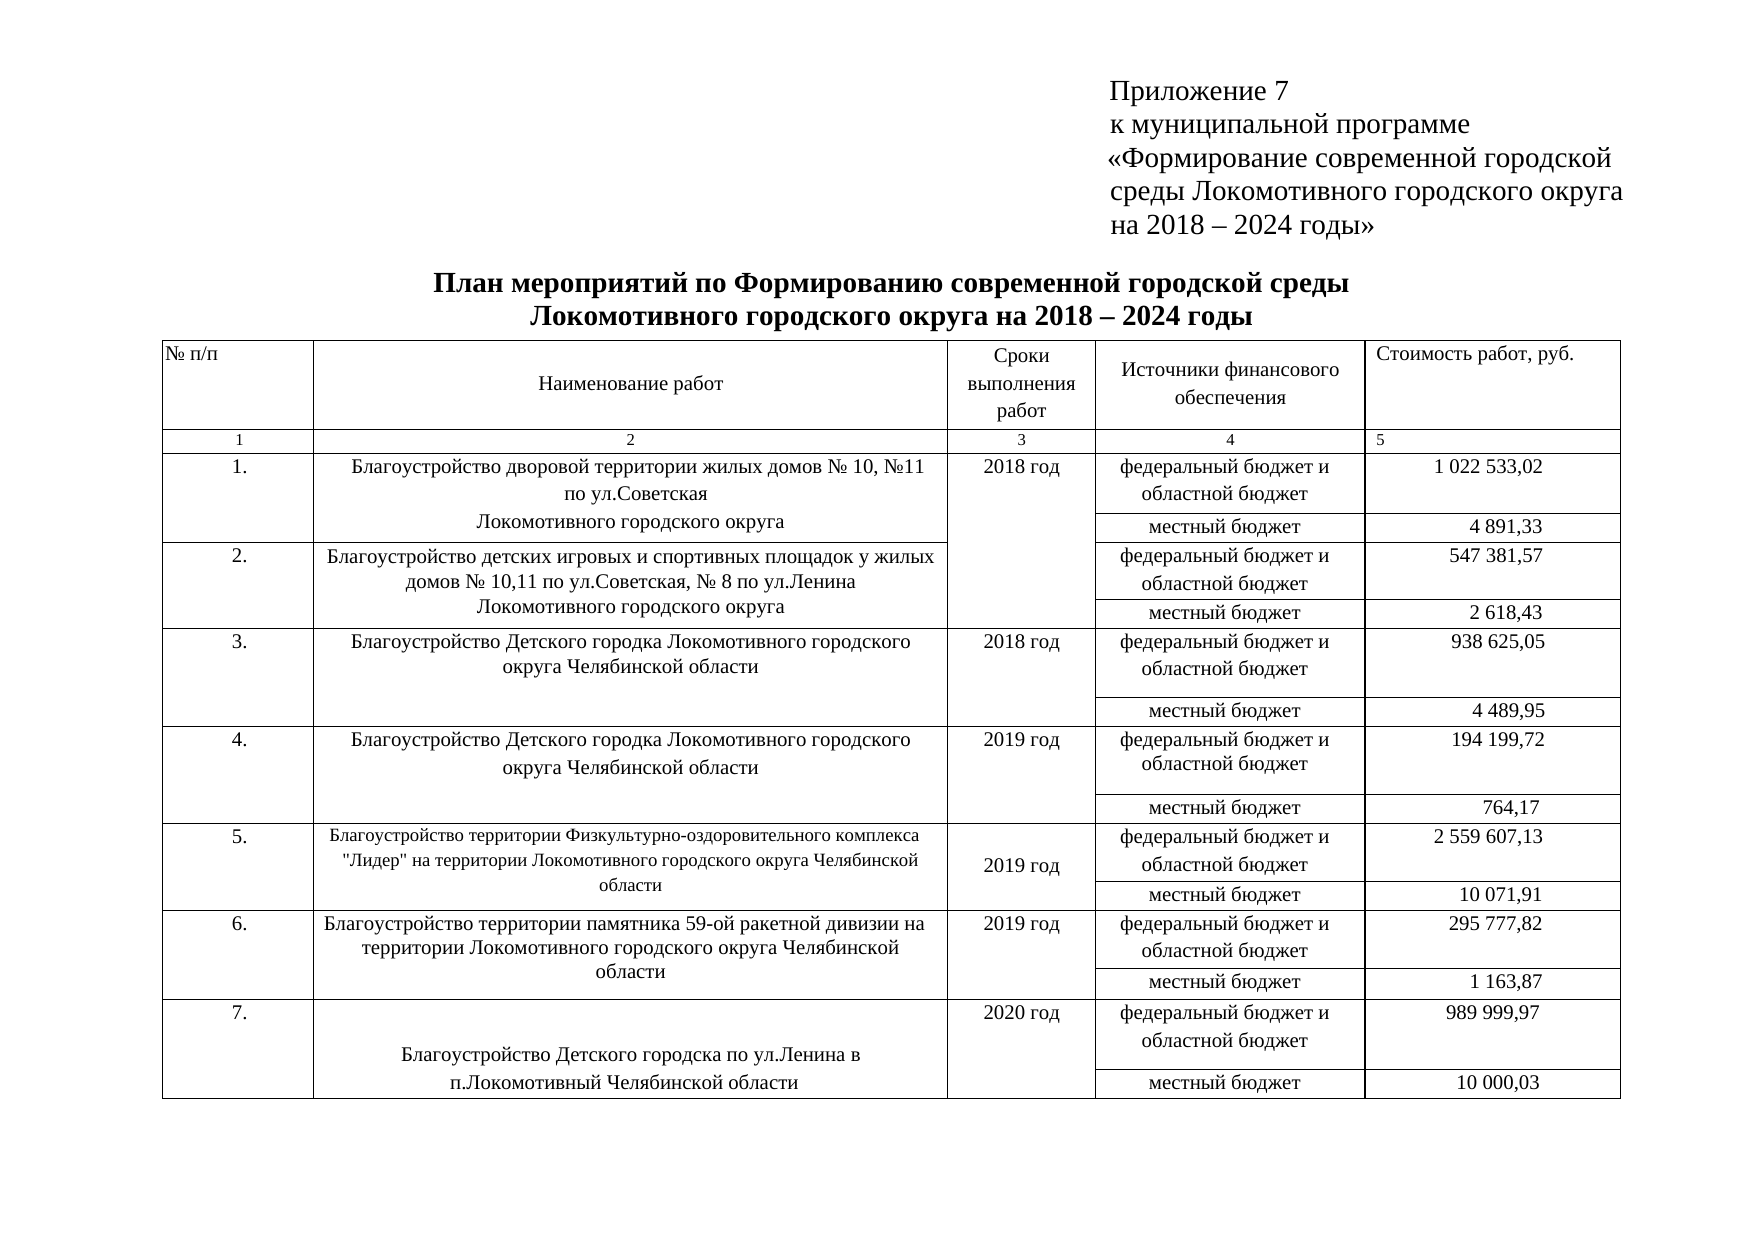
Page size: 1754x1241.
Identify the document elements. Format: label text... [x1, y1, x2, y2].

table_header Наименование работ [314, 341, 947, 428]
table_cell Благоустройство Детского городка Локомотивного городского округа Челябинской области [314, 629, 947, 726]
table_cell Благоустройство дворовой территории жилых домов № 10, №11 по ул.Советская Локомотивного городского округа [314, 454, 947, 542]
table_cell 2018 год [948, 454, 1095, 628]
table_cell 4 [1096, 430, 1364, 453]
table_cell 2 559 607,13 [1366, 824, 1620, 881]
table_cell 764,17 [1366, 795, 1620, 823]
table_cell 4. [163, 727, 313, 823]
table_header Источники финансового обеспечения [1096, 341, 1364, 428]
table_cell 938 625,05 [1366, 629, 1620, 697]
table_cell 1 [163, 430, 313, 453]
table_cell 6. [163, 911, 313, 999]
table_cell Благоустройство детских игровых и спортивных площадок у жилых домов № 10,11 по ул.Советская, № 8 по ул.Ленина Локомотивного городского округа [314, 543, 947, 628]
text План мероприятий по Формированию современной городской среды [117, 265, 1666, 298]
table_cell федеральный бюджет и областной бюджет [1096, 911, 1364, 968]
table_cell местный бюджет [1096, 698, 1364, 726]
table_cell 3 [948, 430, 1095, 453]
table_cell Благоустройство Детского городка Локомотивного городского округа Челябинской области [314, 727, 947, 823]
table_cell местный бюджет [1096, 882, 1364, 909]
table_cell 1 163,87 [1366, 969, 1620, 999]
text к муниципальной программе [663, 106, 1662, 140]
table_cell 5. [163, 824, 313, 909]
table_cell 7. [163, 1000, 313, 1098]
table_cell 2019 год [948, 727, 1095, 823]
table_cell 4 489,95 [1366, 698, 1620, 726]
table_cell 2018 год [948, 629, 1095, 726]
table_header № п/п [163, 341, 313, 428]
table_cell местный бюджет [1096, 600, 1364, 628]
text Локомотивного городского округа на 2018 – 2024 годы [117, 298, 1666, 332]
table_cell 4 891,33 [1366, 514, 1620, 542]
table_cell федеральный бюджет и областной бюджет [1096, 454, 1364, 513]
table_header Сроки выполнения работ [948, 341, 1095, 428]
text Приложение 7 [663, 73, 1662, 106]
table_cell Благоустройство территории Физкультурно-оздоровительного комплекса "Лидер" на территории Локомотивного городского округа Челябинской области [314, 824, 947, 909]
table_cell местный бюджет [1096, 969, 1364, 999]
table_cell местный бюджет [1096, 795, 1364, 823]
table_cell 2. [163, 543, 313, 628]
table_cell 547 381,57 [1366, 543, 1620, 599]
table_cell 2019 год [948, 911, 1095, 999]
table_cell местный бюджет [1096, 1070, 1364, 1098]
table_cell 2019 год [948, 824, 1095, 909]
text на 2018 – 2024 годы» [663, 207, 1662, 241]
text среды Локомотивного городского округа [663, 173, 1662, 207]
table_cell 194 199,72 [1366, 727, 1620, 794]
table_cell 5 [1366, 430, 1620, 453]
table_cell Благоустройство Детского городска по ул.Ленина в п.Локомотивный Челябинской области [314, 1000, 947, 1098]
table_cell 1 022 533,02 [1366, 454, 1620, 513]
table_cell федеральный бюджет и областной бюджет [1096, 824, 1364, 881]
table_cell 295 777,82 [1366, 911, 1620, 968]
table_cell 10 071,91 [1366, 882, 1620, 909]
table_cell 2020 год [948, 1000, 1095, 1098]
table_cell федеральный бюджет и областной бюджет [1096, 629, 1364, 697]
table_cell 2 [314, 430, 947, 453]
table_cell 2 618,43 [1366, 600, 1620, 628]
table_cell 3. [163, 629, 313, 726]
table_cell 10 000,03 [1366, 1070, 1620, 1098]
table_cell 989 999,97 [1366, 1000, 1620, 1068]
table_header Стоимость работ, руб. [1366, 341, 1620, 428]
text «Формирование современной городской [663, 140, 1662, 173]
table_cell Благоустройство территории памятника 59-ой ракетной дивизии на территории Локомотивного городского округа Челябинской области [314, 911, 947, 999]
table_cell федеральный бюджет и областной бюджет [1096, 1000, 1364, 1068]
table_cell 1. [163, 454, 313, 542]
table_cell федеральный бюджет и областной бюджет [1096, 727, 1364, 794]
table_cell местный бюджет [1096, 514, 1364, 542]
table_cell федеральный бюджет и областной бюджет [1096, 543, 1364, 599]
